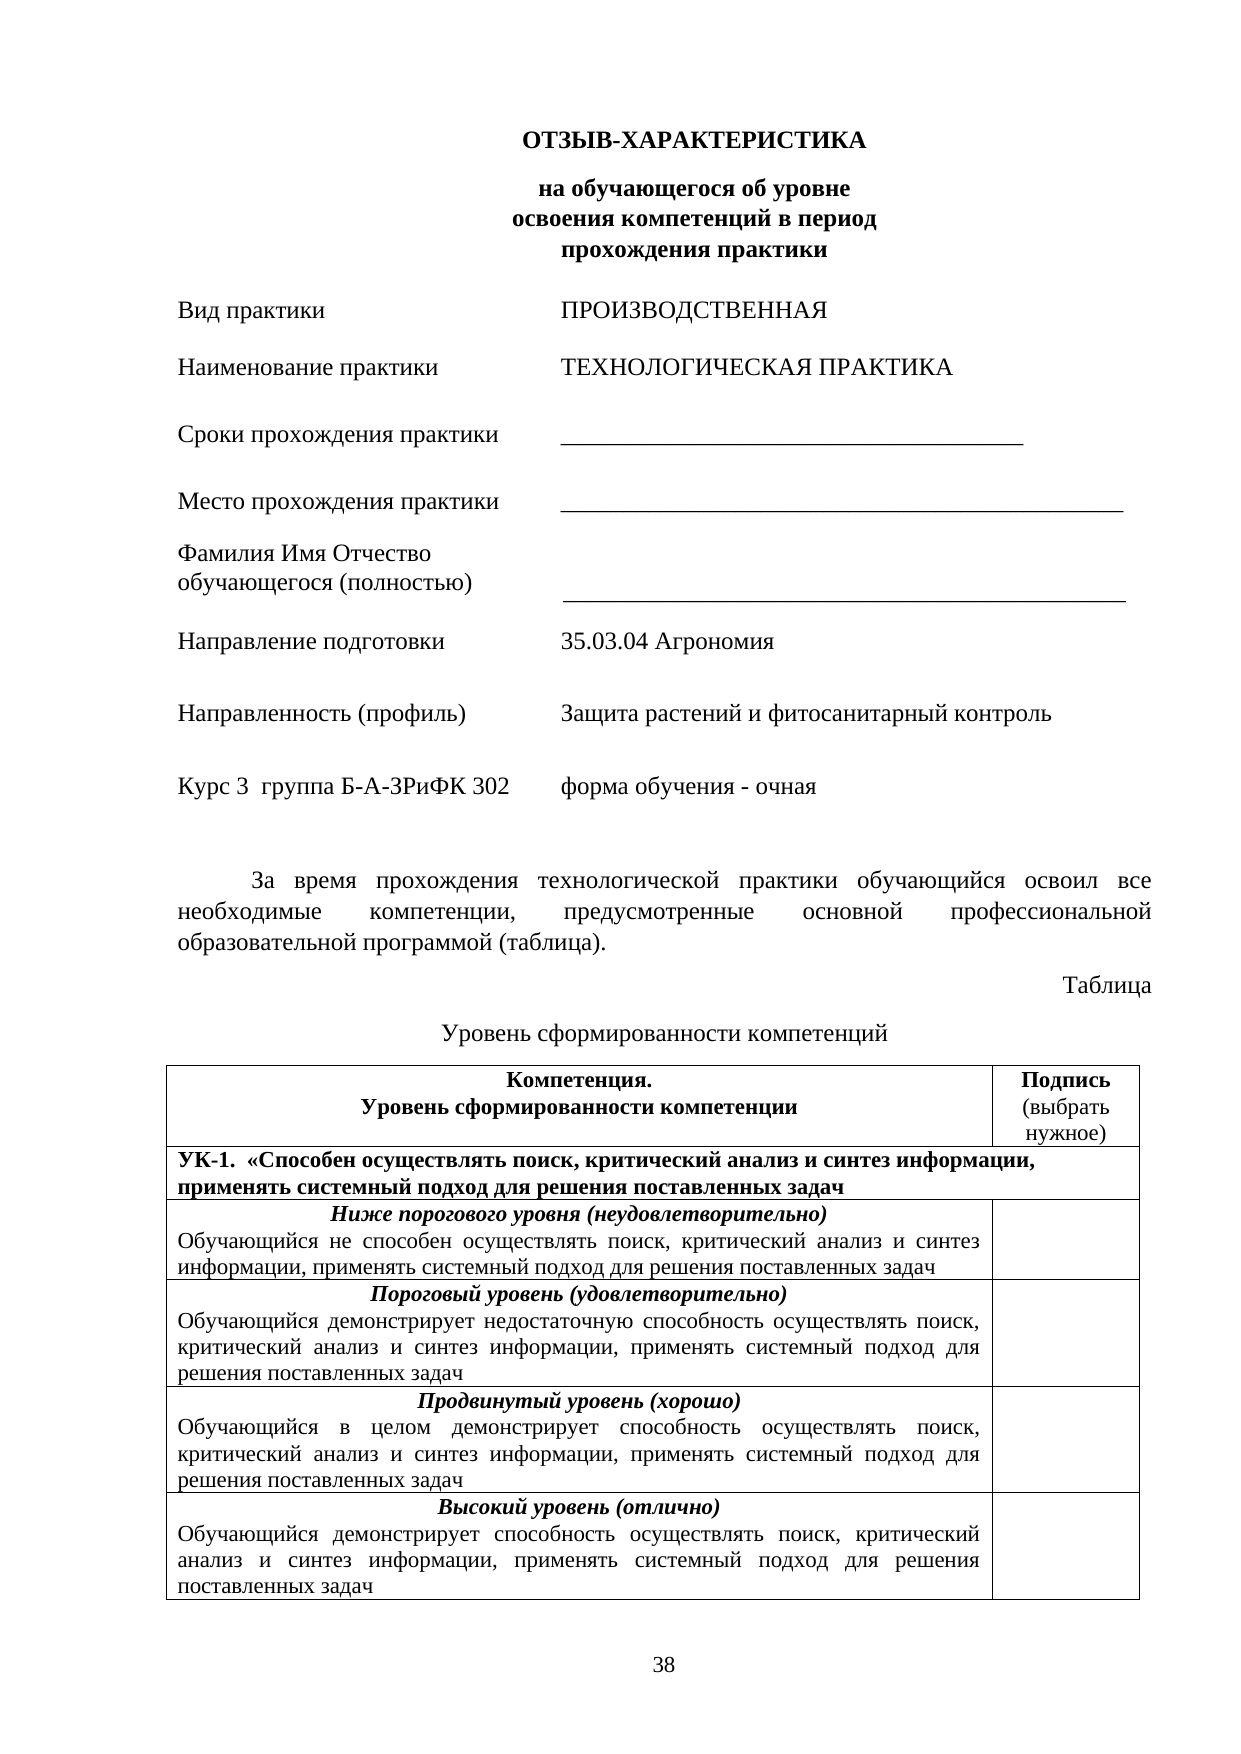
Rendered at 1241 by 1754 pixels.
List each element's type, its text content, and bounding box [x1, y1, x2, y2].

table_header ПРОИЗВОДСТВЕННАЯ [549, 281, 1139, 338]
table_cell _____________________________________ [549, 396, 1139, 472]
table_header Подпись (выбрать нужное) [993, 1066, 1139, 1146]
table_header Вид практики [166, 281, 549, 338]
table_cell Фамилия Имя Отчество обучающегося (полностью) [166, 529, 549, 604]
table_cell УК-1. «Способен осуществлять поиск, критический анализ и синтез информации, применять системный подход для решения поставленных задач [167, 1147, 1139, 1199]
table_cell Продвинутый уровень (хорошо) Обучающийся в целом демонстрирует способность осуществлять поиск, критический анализ и синтез информации, применять системный подход для решения поставленных задач [167, 1387, 992, 1492]
table_cell _____________________________________________ [549, 529, 1139, 604]
table_cell _____________________________________________ [549, 472, 1139, 529]
table_cell Ниже порогового уровня (неудовлетворительно) Обучающийся не способен осуществлять поиск, критический анализ и синтез информации, применять системный подход для решения поставленных задач [167, 1200, 992, 1279]
text на обучающегося об уровне освоения компетенций в период прохождения практики [490, 173, 898, 262]
text За время прохождения технологической практики обучающийся освоил все необходимые компетенции, предусмотренные основной профессиональной образовательной программой (таблица). [177, 865, 1152, 956]
table_cell форма обучения - очная [549, 750, 1139, 822]
table_cell Пороговый уровень (удовлетворительно) Обучающийся демонстрирует недостаточную способность осуществлять поиск, критический анализ и синтез информации, применять системный подход для решения поставленных задач [167, 1280, 992, 1386]
table_cell Направление подготовки [166, 605, 549, 676]
table_header Компетенция. Уровень сформированности компетенции [167, 1066, 992, 1146]
table_cell [993, 1493, 1139, 1599]
table_cell Наименование практики [166, 338, 549, 396]
table_cell [993, 1200, 1139, 1279]
table_cell [993, 1280, 1139, 1386]
table_cell [993, 1387, 1139, 1492]
table_cell Направленность (профиль) [166, 676, 549, 749]
text ОТЗЫВ-ХАРАКТЕРИСТИКА [237, 126, 1152, 154]
table_cell Высокий уровень (отлично) Обучающийся демонстрирует способность осуществлять поиск, критический анализ и синтез информации, применять системный подход для решения поставленных задач [167, 1493, 992, 1599]
text Таблица [177, 970, 1152, 999]
table_cell 35.03.04 Агрономия [549, 605, 1139, 676]
table_cell Курс 3 группа Б-А-ЗРиФК 302 [166, 750, 549, 822]
table_cell Защита растений и фитосанитарный контроль [549, 676, 1139, 749]
table_cell Сроки прохождения практики [166, 396, 549, 472]
text Уровень сформированности компетенций [177, 1018, 1152, 1046]
table_cell Место прохождения практики [166, 472, 549, 529]
table_cell ТЕХНОЛОГИЧЕСКАЯ ПРАКТИКА [549, 338, 1139, 396]
